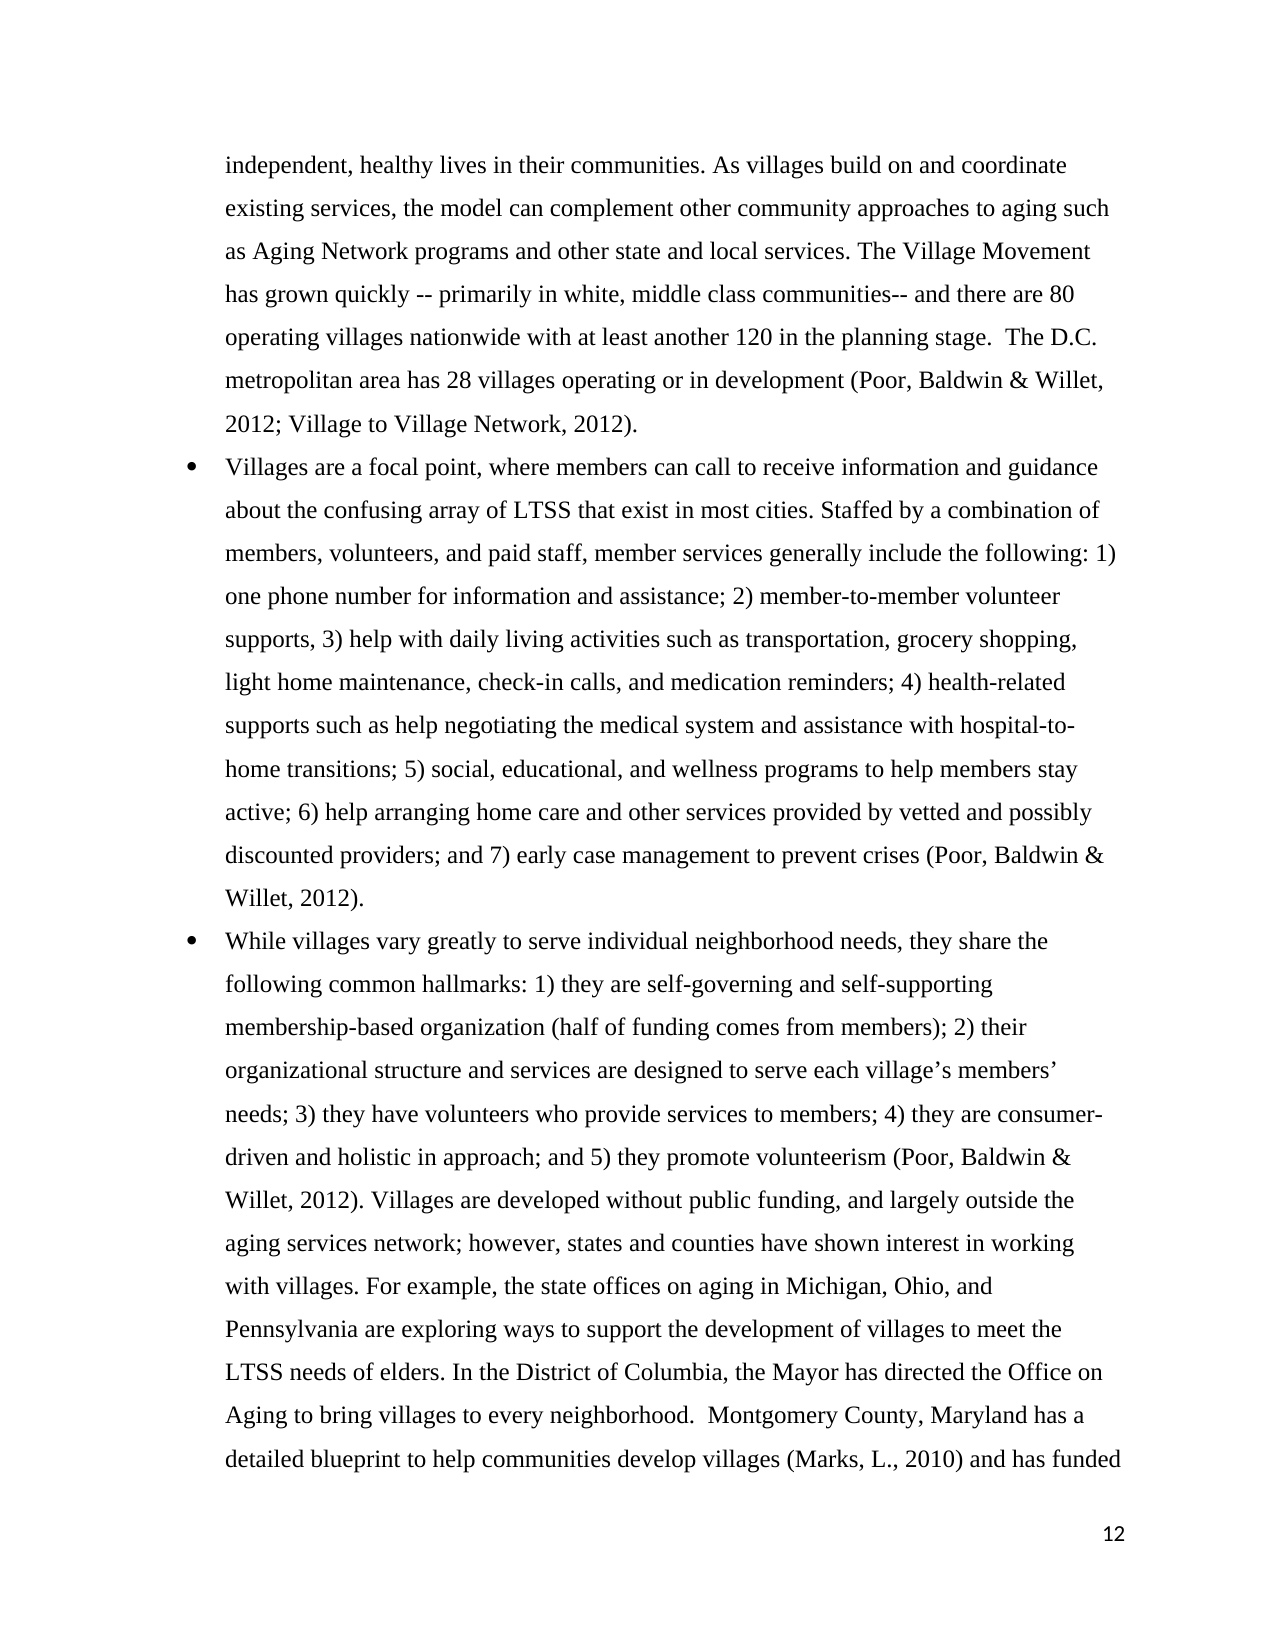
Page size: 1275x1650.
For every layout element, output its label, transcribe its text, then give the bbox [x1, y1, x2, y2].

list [187, 926, 1125, 1472]
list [187, 150, 1125, 437]
list Villages are a focal point, where members can call to receive information and guidance about the confusing array of LTSS that exist in most cities. Staffed by a combination of members, volunteers, and paid staff, member services generally include the following: 1) one phone number for information and assistance; 2) member-to-member volunteer supports, 3) help with daily living activities such as transportation, grocery shopping, light home maintenance, check-in calls, and medication reminders; 4) health-related supports such as help negotiating the medical system and assistance with hospital-to-home transitions; 5) social, educational, and wellness programs to help members stay active; 6) help arranging home care and other services provided by vetted and possibly discounted providers; and 7) early case management to prevent crises (Poor, Baldwin & Willet, 2012). [187, 452, 1125, 912]
